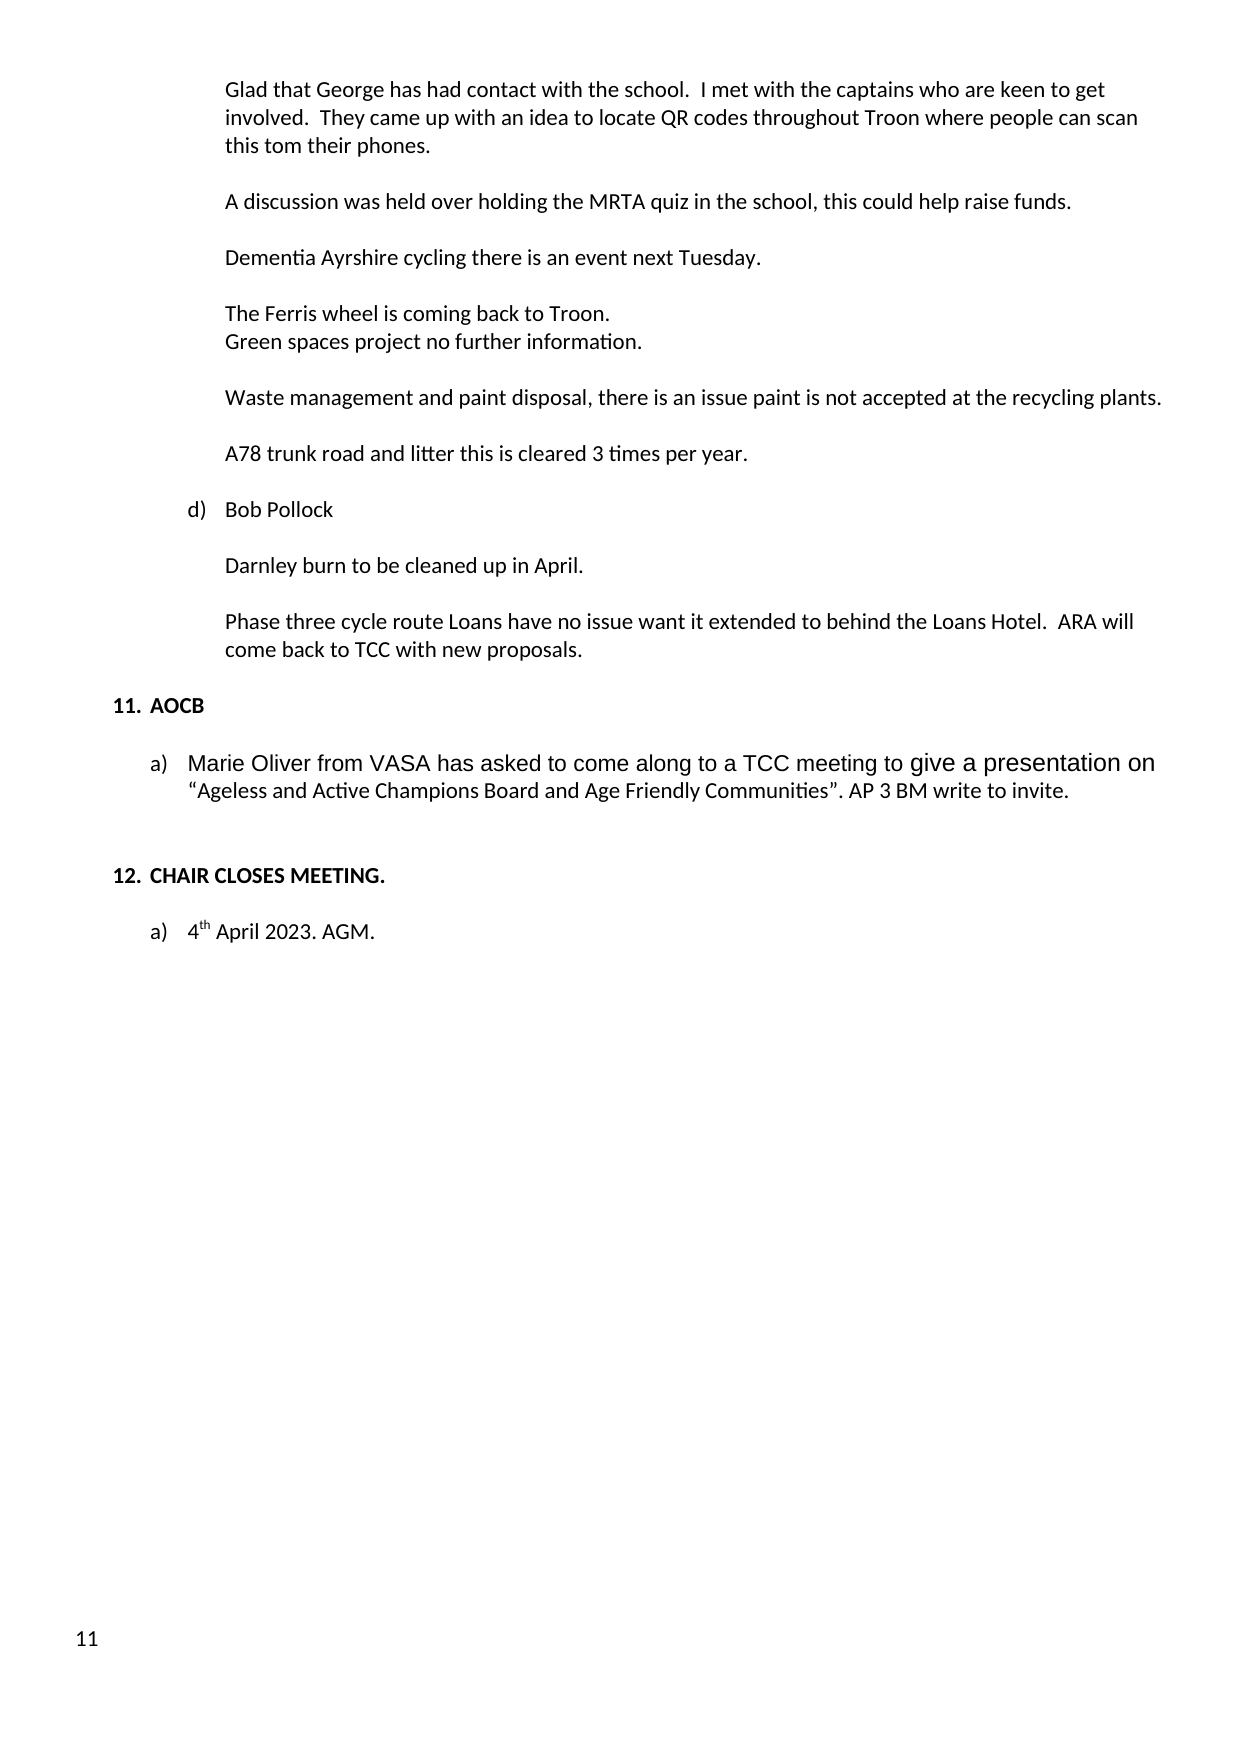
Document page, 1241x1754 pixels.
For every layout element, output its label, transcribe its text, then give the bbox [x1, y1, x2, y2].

list Marie Oliver from VASA has asked to come along to a TCC meeting to give a presentation on “Ageless and Active Champions Board and Age Friendly Communities”. AP 3 BM write to invite. [150, 747, 1165, 805]
list 4th April 2023. AGM. [150, 917, 1165, 945]
list Dementia Ayrshire cycling there is an event next Tuesday. [225, 243, 1165, 271]
list Phase three cycle route Loans have no issue want it extended to behind the Loans Hotel. ARA will come back to TCC with new proposals. [225, 607, 1165, 663]
list Green spaces project no further information. [225, 327, 1165, 355]
list A78 trunk road and litter this is cleared 3 times per year. [225, 439, 1165, 467]
list Glad that George has had contact with the school. I met with the captains who are keen to get involved. They came up with an idea to locate QR codes throughout Troon where people can scan this tom their phones. [225, 75, 1165, 159]
list Darnley burn to be cleaned up in April. [225, 551, 1165, 579]
list The Ferris wheel is coming back to Troon. [225, 299, 1165, 327]
list Waste management and paint disposal, there is an issue paint is not accepted at the recycling plants. [225, 383, 1165, 411]
list A discussion was held over holding the MRTA quiz in the school, this could help raise funds. [225, 187, 1165, 215]
list Bob Pollock [187, 495, 1165, 523]
list AOCB [112, 691, 1165, 719]
list CHAIR CLOSES MEETING. [112, 861, 1165, 889]
